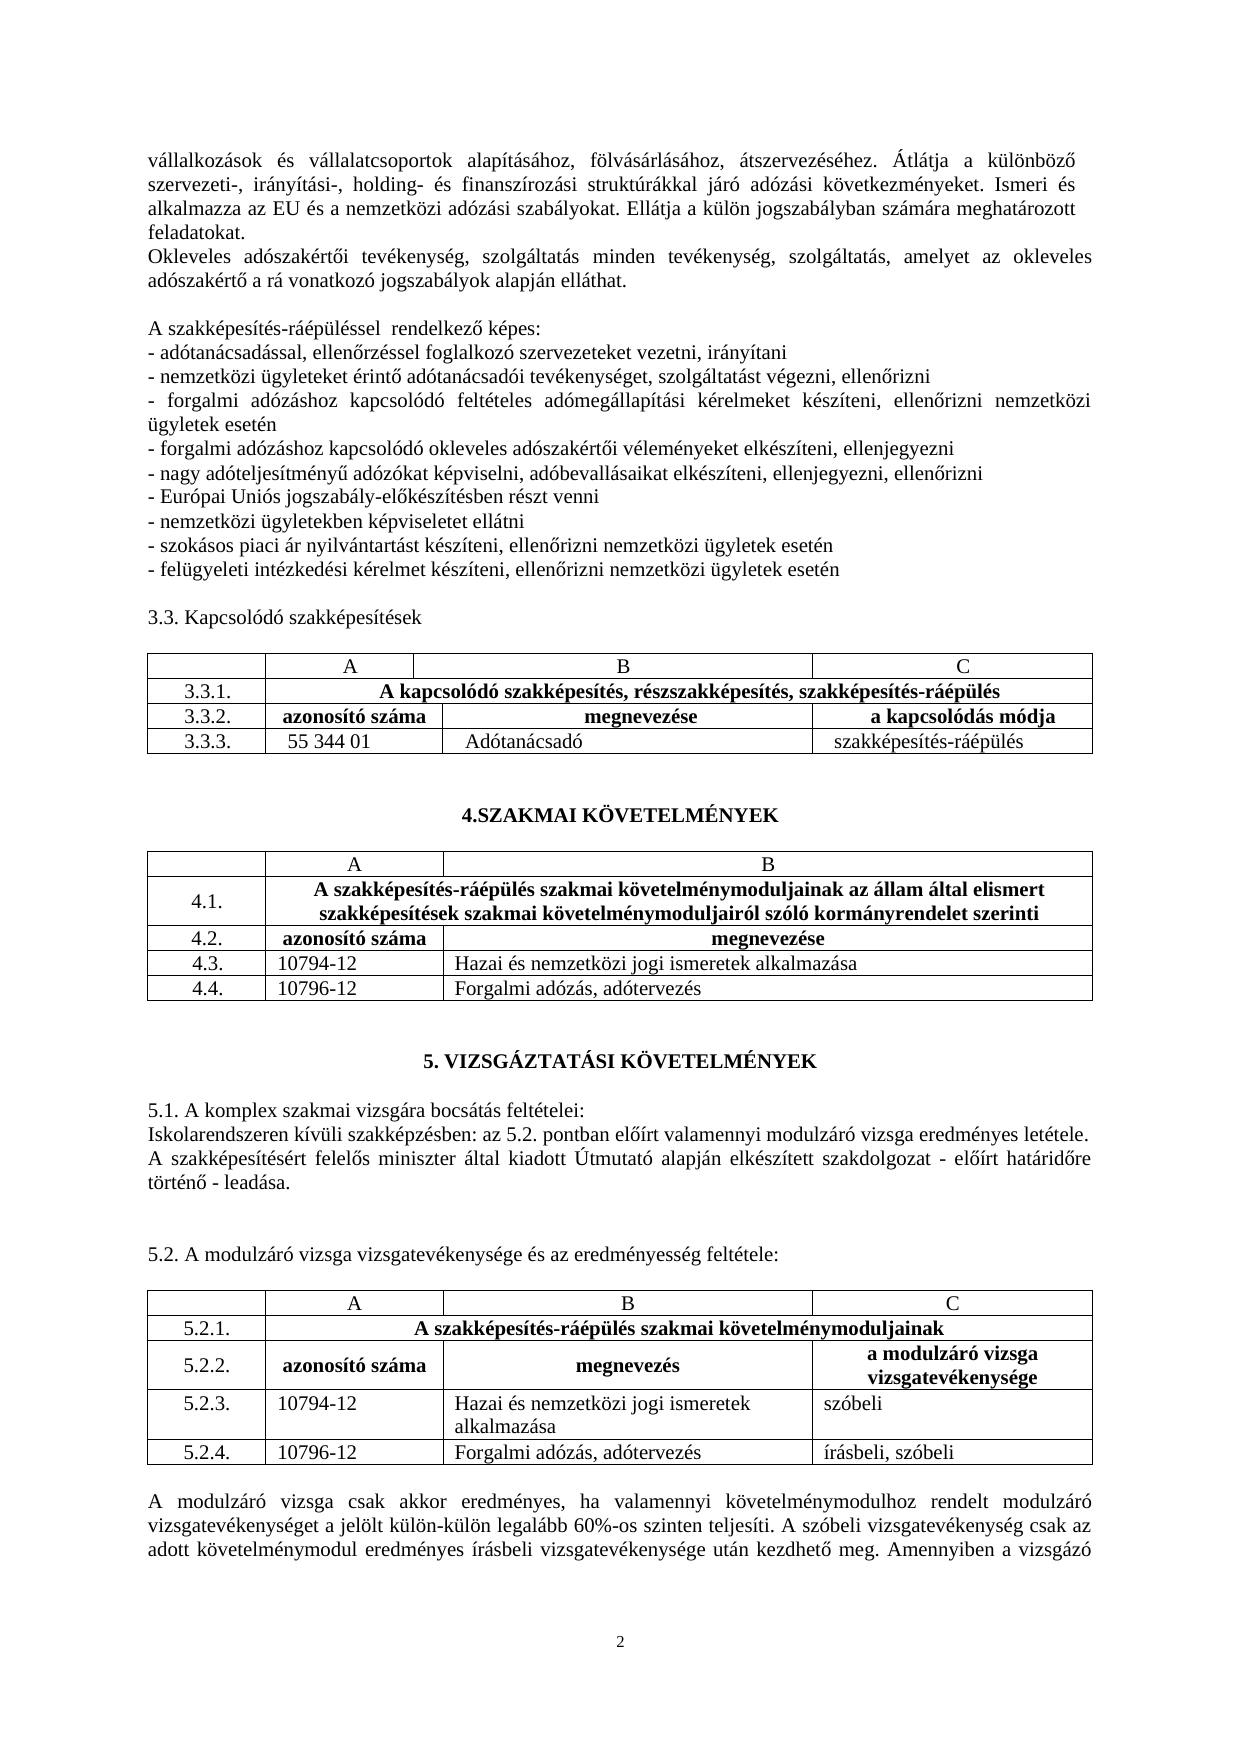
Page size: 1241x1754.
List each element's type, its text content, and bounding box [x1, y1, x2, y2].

text - nemzetközi ügyleteket érintő adótanácsadói tevékenységet, szolgáltatást végezni, ellenőrizni [148, 364, 1093, 388]
text - adótanácsadással, ellenőrzéssel foglalkozó szervezeteket vezetni, irányítani [148, 340, 1093, 364]
table_cell a kapcsolódás módja [813, 704, 1092, 728]
text 5. VIZSGÁZTATÁSI KÖVETELMÉNYEK [148, 1049, 1093, 1073]
table_header [148, 1291, 265, 1315]
table_cell 3.3.3. [148, 729, 265, 753]
table_cell A kapcsolódó szakképesítés, részszakképesítés, szakképesítés-ráépülés [266, 679, 1092, 703]
table_cell azonosító száma [266, 926, 443, 950]
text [148, 1489, 1093, 1561]
table_cell 4.3. [148, 951, 265, 975]
table_header B [444, 852, 1092, 876]
text 3.3. Kapcsolódó szakképesítések [148, 605, 1093, 629]
text - forgalmi adózáshoz kapcsolódó okleveles adószakértői véleményeket elkészíteni, ellenjegyezni [148, 436, 1093, 460]
table_cell írásbeli, szóbeli [813, 1440, 1092, 1464]
table_cell azonosító száma [266, 704, 442, 728]
table_cell 5.2.4. [148, 1440, 265, 1464]
table_cell 10796-12 [266, 976, 443, 1000]
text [148, 148, 1077, 244]
text A szakképesítésért felelős miniszter által kiadott Útmutató alapján elkészített szakdolgozat - előírt határidőre történő - leadása. [148, 1146, 1093, 1194]
table_cell A szakképesítés-ráépülés szakmai követelménymoduljainak az állam által elismert szakképesítések szakmai követelménymoduljairól szóló kormányrendelet szerinti [266, 877, 1092, 925]
table_cell 4.1. [148, 877, 265, 925]
text - felügyeleti intézkedési kérelmet készíteni, ellenőrizni nemzetközi ügyletek esetén [148, 557, 1093, 581]
text 5.2. A modulzáró vizsga vizsgatevékenysége és az eredményesség feltétele: [148, 1242, 1093, 1266]
table_header C [813, 654, 1092, 678]
table_cell szóbeli [813, 1390, 1092, 1438]
text - Európai Uniós jogszabály-előkészítésben részt venni [148, 484, 1093, 508]
text A szakképesítés-ráépüléssel rendelkező képes: [148, 316, 1093, 340]
text - nemzetközi ügyletekben képviseletet ellátni [148, 508, 1093, 533]
text Iskolarendszeren kívüli szakképzésben: az 5.2. pontban előírt valamennyi modulzáró vizsga eredményes letétele. [148, 1122, 1093, 1146]
table_cell 4.2. [148, 926, 265, 950]
table_cell szakképesítés-ráépülés [813, 729, 1092, 753]
table_cell 10796-12 [266, 1440, 443, 1464]
table_cell 55 344 01 [266, 729, 442, 753]
table_cell A szakképesítés-ráépülés szakmai követelménymoduljainak [266, 1316, 1092, 1340]
text 5.1. A komplex szakmai vizsgára bocsátás feltételei: [148, 1097, 1093, 1122]
table_header [148, 654, 265, 678]
table_header [148, 852, 265, 876]
table_cell 5.2.2. [148, 1341, 265, 1389]
table_header B [414, 654, 812, 678]
table_cell 4.4. [148, 976, 265, 1000]
table_cell Adótanácsadó [443, 729, 812, 753]
text - forgalmi adózáshoz kapcsolódó feltételes adómegállapítási kérelmeket készíteni, ellenőrizni nemzetközi ügyletek esetén [148, 388, 1093, 436]
table_header C [813, 1291, 1092, 1315]
text 4.SZAKMAI KÖVETELMÉNYEK [148, 802, 1093, 827]
table_cell 10794-12 [266, 1390, 443, 1438]
table_cell 5.2.1. [148, 1316, 265, 1340]
table_cell megnevezés [444, 1341, 812, 1389]
text - szokásos piaci ár nyilvántartást készíteni, ellenőrizni nemzetközi ügyletek esetén [148, 533, 1093, 557]
table_header B [444, 1291, 812, 1315]
table_cell 3.3.1. [148, 679, 265, 703]
table_cell 5.2.3. [148, 1390, 265, 1438]
table_cell a modulzáró vizsga vizsgatevékenysége [813, 1341, 1092, 1389]
table_cell Forgalmi adózás, adótervezés [444, 976, 1092, 1000]
table_cell Forgalmi adózás, adótervezés [444, 1440, 812, 1464]
table_cell Hazai és nemzetközi jogi ismeretek alkalmazása [444, 951, 1092, 975]
table_header A [266, 1291, 443, 1315]
table_cell megnevezése [444, 926, 1092, 950]
table_cell 10794-12 [266, 951, 443, 975]
table_cell 3.3.2. [148, 704, 265, 728]
table_cell megnevezése [443, 704, 812, 728]
text - nagy adóteljesítményű adózókat képviselni, adóbevallásaikat elkészíteni, ellenjegyezni, ellenőrizni [148, 460, 1093, 484]
table_cell azonosító száma [266, 1341, 443, 1389]
table_header A [266, 654, 413, 678]
table_header A [266, 852, 443, 876]
table_cell Hazai és nemzetközi jogi ismeretek alkalmazása [444, 1390, 812, 1438]
text Okleveles adószakértői tevékenység, szolgáltatás minden tevékenység, szolgáltatás, amelyet az okleveles adószakértő a rá vonatkozó jogszabályok alapján elláthat. [148, 244, 1093, 292]
